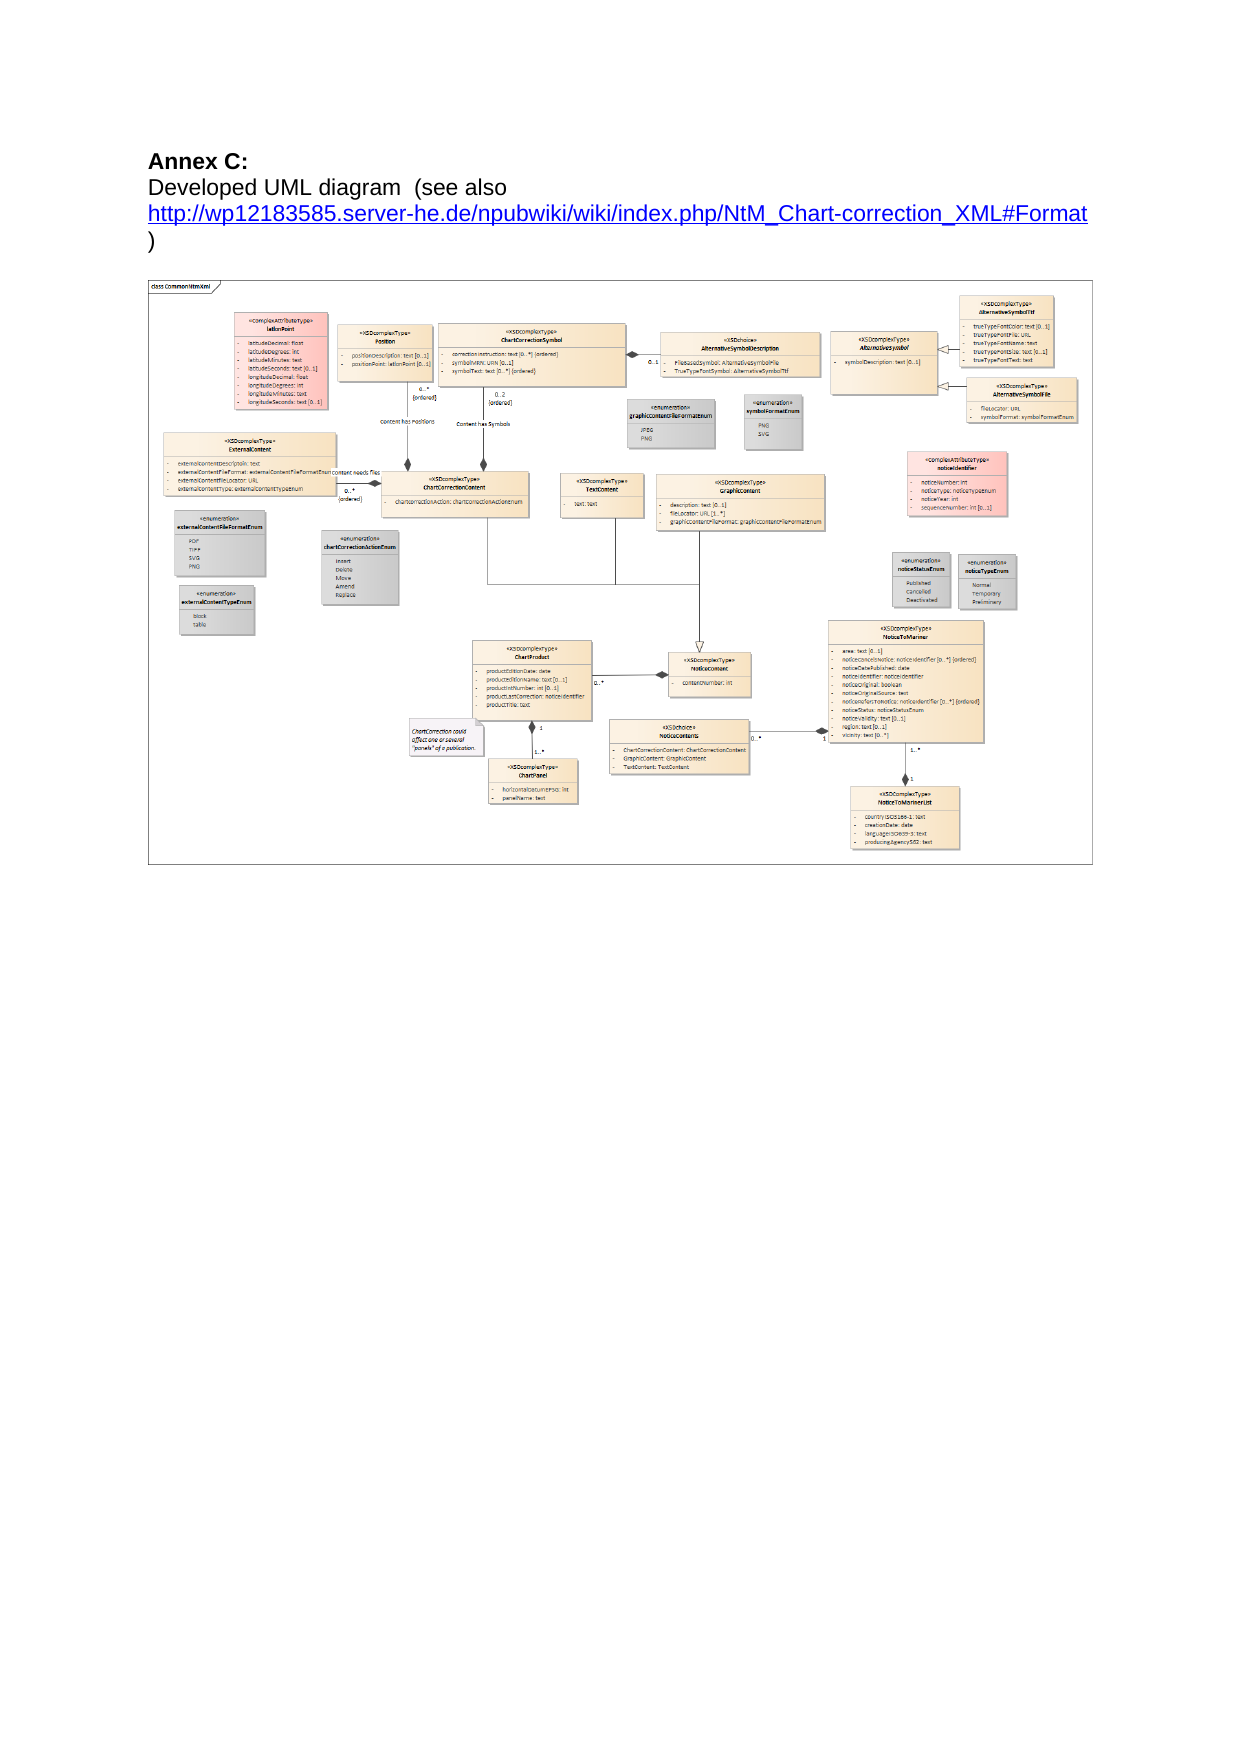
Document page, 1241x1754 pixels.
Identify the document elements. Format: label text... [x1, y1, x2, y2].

text Developed UML diagram (see also http://wp12183585.server-he.de/npubwiki/wiki/index.php/NtM_Chart-correction_XML#Format ) [148, 174, 1093, 253]
text Annex C: [148, 148, 1093, 174]
picture [147, 279, 1093, 865]
